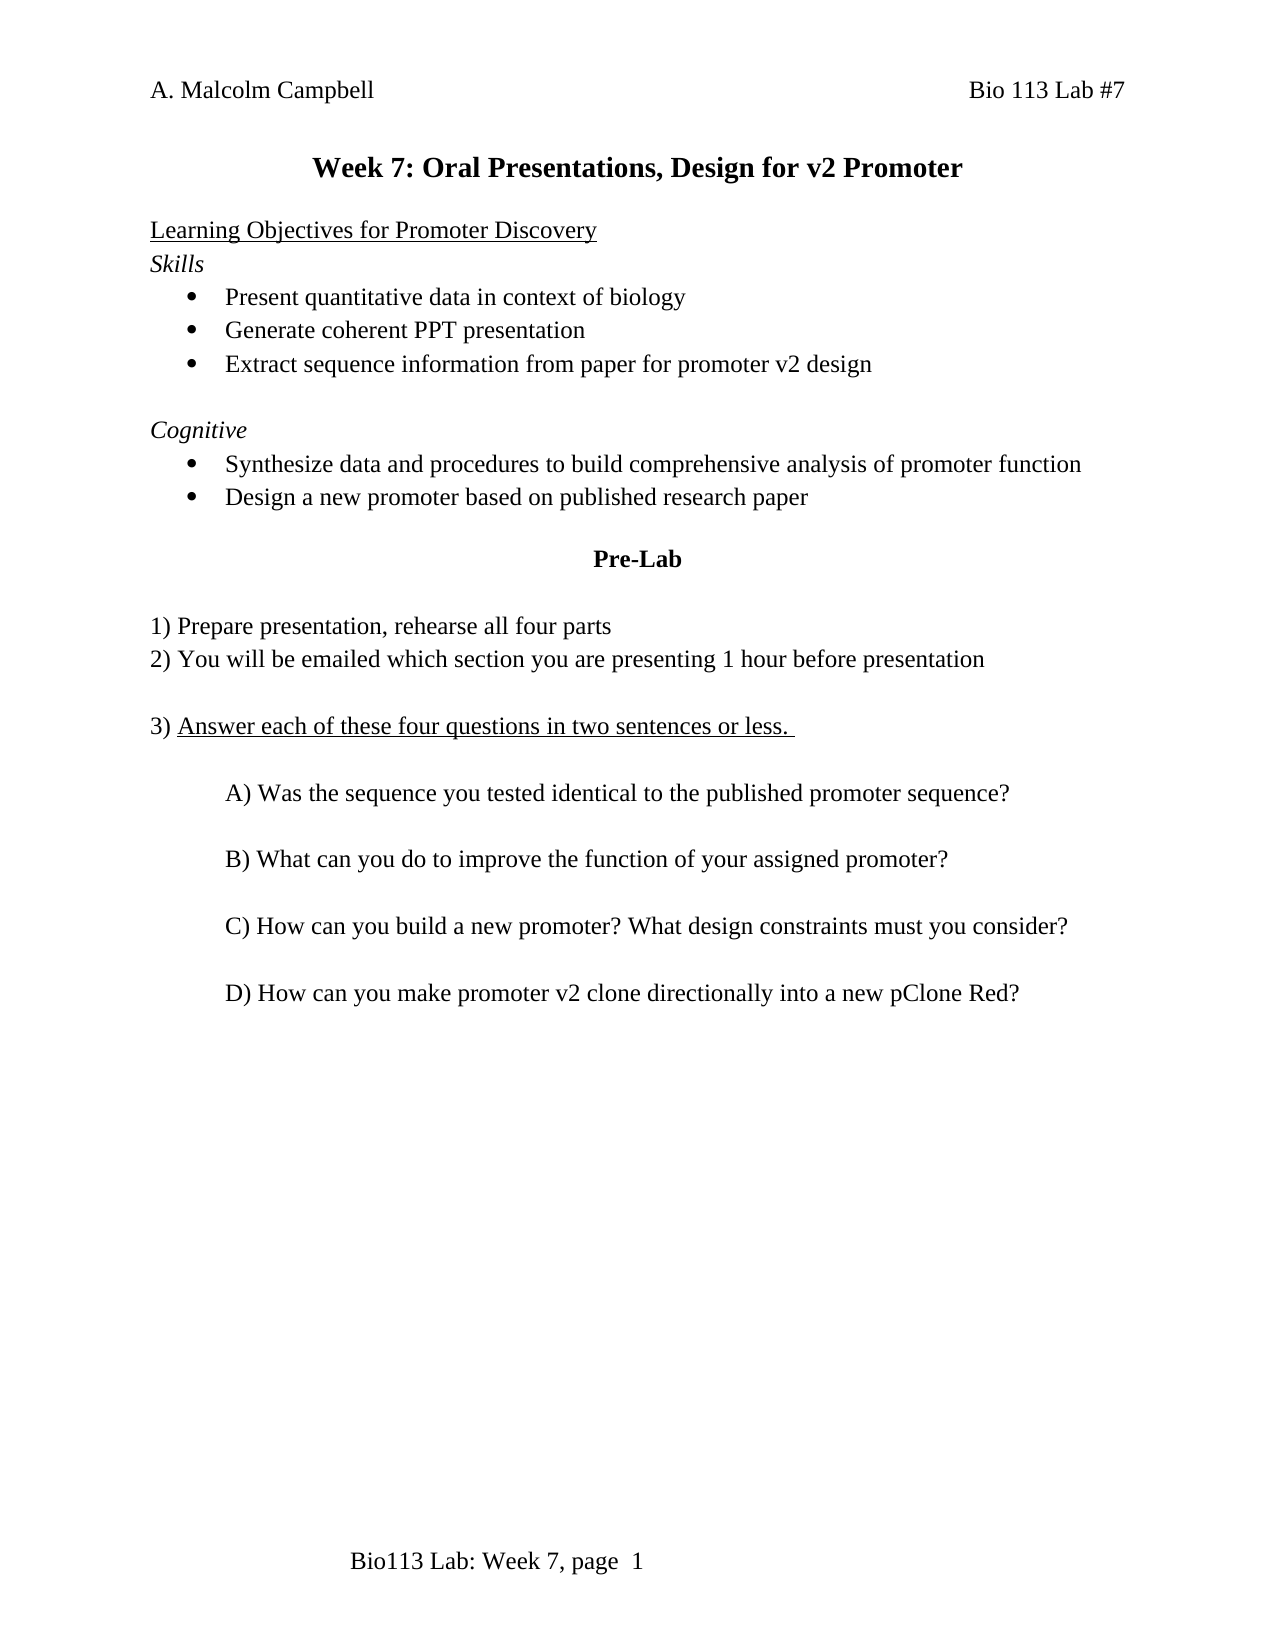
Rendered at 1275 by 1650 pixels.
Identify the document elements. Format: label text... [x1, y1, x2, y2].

text D) How can you make promoter v2 clone directionally into a new pClone Red? [225, 974, 1125, 1008]
list Generate coherent PPT presentation [187, 312, 1125, 346]
text 2) You will be emailed which section you are presenting 1 hour before presentation [150, 641, 1125, 674]
list Design a new promoter based on published research paper [187, 479, 1125, 512]
text 3) Answer each of these four questions in two sentences or less. [150, 708, 1125, 741]
list Present quantitative data in context of biology [187, 279, 1125, 312]
text Week 7: Oral Presentations, Design for v2 Promoter [150, 150, 1125, 183]
list Extract sequence information from paper for promoter v2 design [187, 346, 1125, 379]
text A) Was the sequence you tested identical to the published promoter sequence? [225, 774, 1125, 808]
text Pre-Lab [150, 541, 1125, 574]
list Synthesize data and procedures to build comprehensive analysis of promoter function [187, 446, 1125, 479]
text Cognitive [150, 412, 1125, 446]
text Skills [150, 246, 1125, 279]
text B) What can you do to improve the function of your assigned promoter? [225, 841, 1125, 874]
text Learning Objectives for Promoter Discovery [150, 212, 1125, 246]
text 1) Prepare presentation, rehearse all four parts [150, 608, 1125, 641]
text C) How can you build a new promoter? What design constraints must you consider? [225, 908, 1125, 941]
